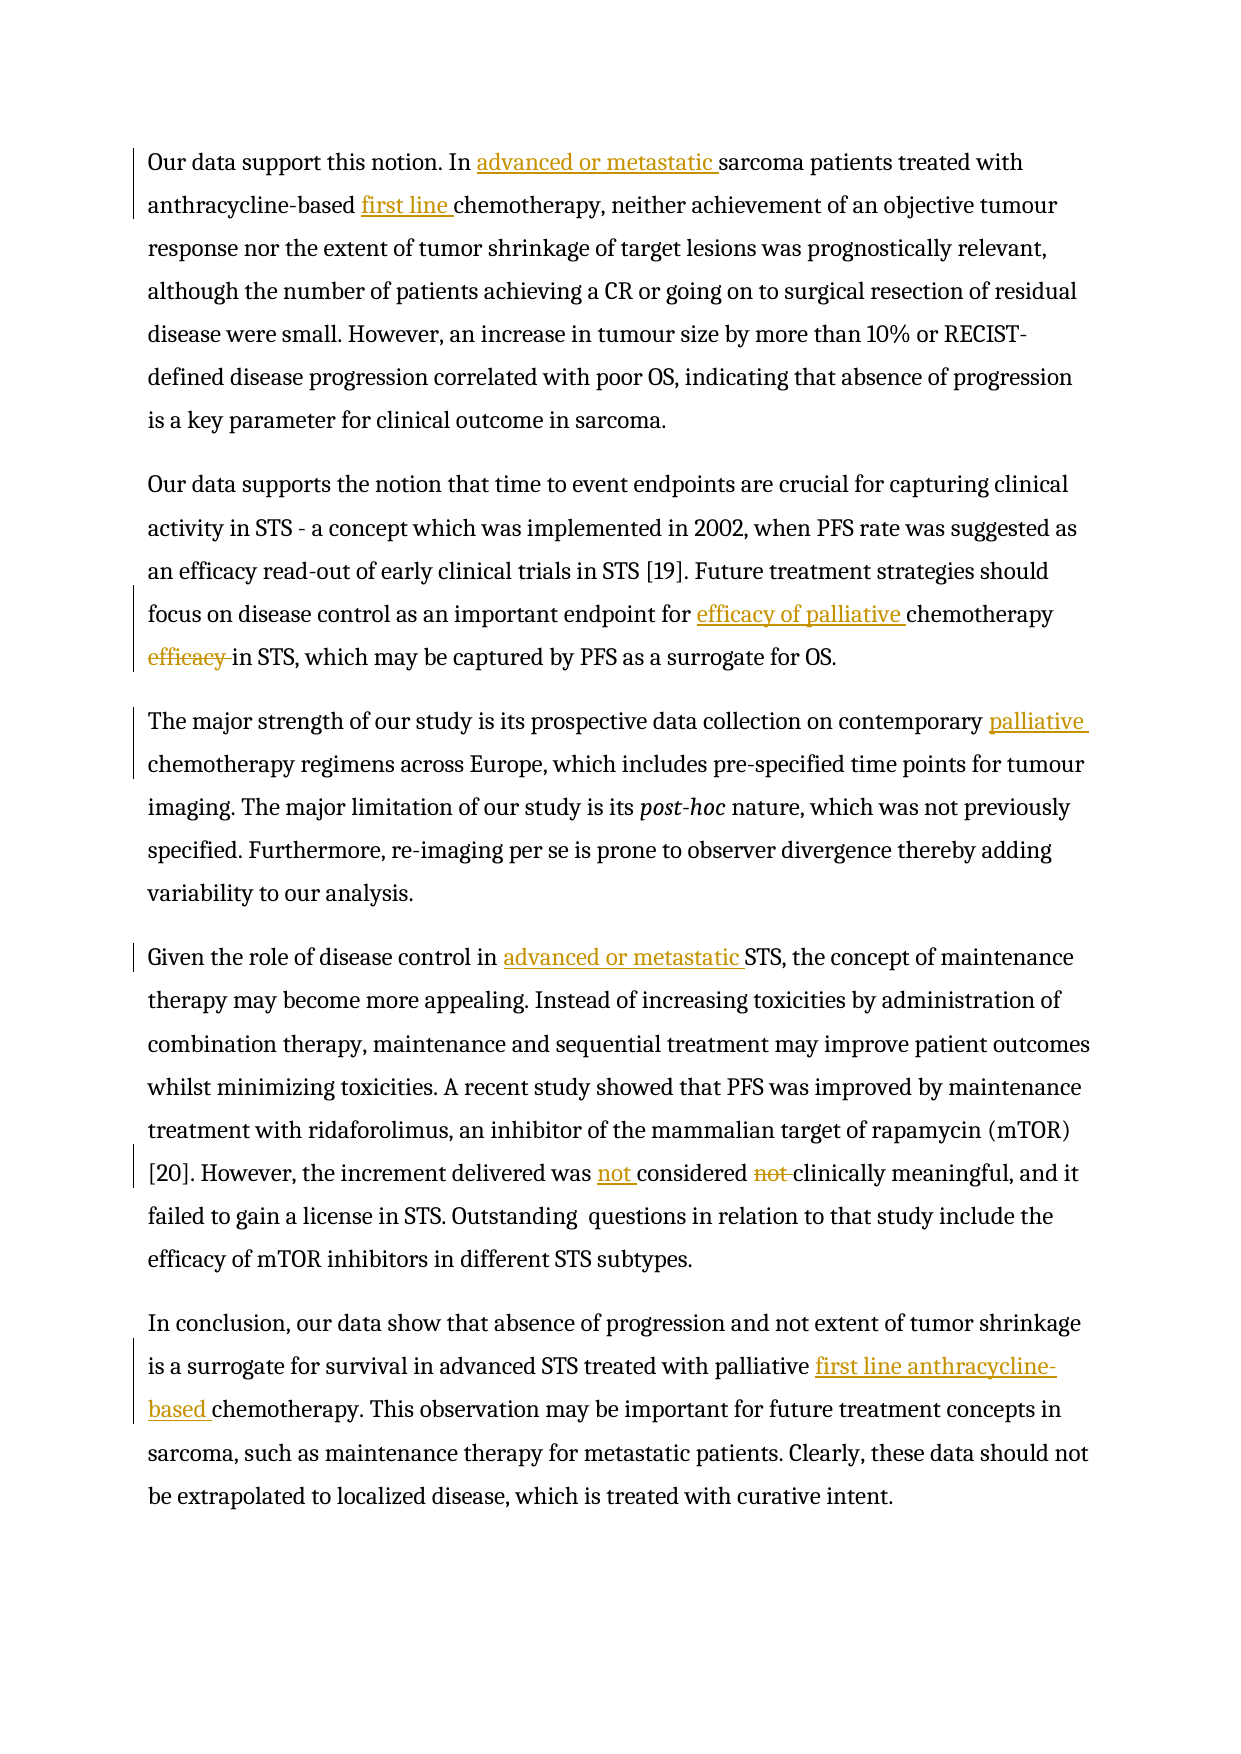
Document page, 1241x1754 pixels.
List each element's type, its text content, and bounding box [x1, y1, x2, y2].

text Our data support this notion. In sarcoma patients treated with anthracycline-based chemotherapy, neither achievement of an objective tumour response nor the extent of tumor shrinkage of target lesions was prognostically relevant, although the number of patients achieving a CR or going on to surgical resection of residual disease were small. However, an increase in tumour size by more than 10% or RECIST-defined disease progression correlated with poor OS, indicating that absence of progression is a key parameter for clinical outcome in sarcoma. [148, 148, 1093, 435]
text Given the role of disease control in STS, the concept of maintenance therapy may become more appealing. Instead of increasing toxicities by administration of combination therapy, maintenance and sequential treatment may improve patient outcomes whilst minimizing toxicities. A recent study showed that PFS was improved by maintenance treatment with ridaforolimus, an inhibitor of the mammalian target of rapamycin (mTOR) [20]. However, the increment delivered was considered clinically meaningful, and it failed to gain a license in STS. Outstanding questions in relation to that study include the efficacy of mTOR inhibitors in different STS subtypes. [148, 943, 1093, 1274]
text In conclusion, our data show that absence of progression and not extent of tumor shrinkage is a surrogate for survival in advanced STS treated with palliative chemotherapy. This observation may be important for future treatment concepts in sarcoma, such as maintenance therapy for metastatic patients. Clearly, these data should not be extrapolated to localized disease, which is treated with curative intent. [148, 1309, 1093, 1510]
text Our data supports the notion that time to event endpoints are crucial for capturing clinical activity in STS - a concept which was implemented in 2002, when PFS rate was suggested as an efficacy read-out of early clinical trials in STS [19]. Future treatment strategies should focus on disease control as an important endpoint for chemotherapy in STS, which may be captured by PFS as a surrogate for OS. [148, 470, 1093, 672]
text The major strength of our study is its prospective data collection on contemporary chemotherapy regimens across Europe, which includes pre-specified time points for tumour imaging. The major limitation of our study is its post-hoc nature, which was not previously specified. Furthermore, re-imaging per se is prone to observer divergence thereby adding variability to our analysis. [148, 707, 1093, 908]
